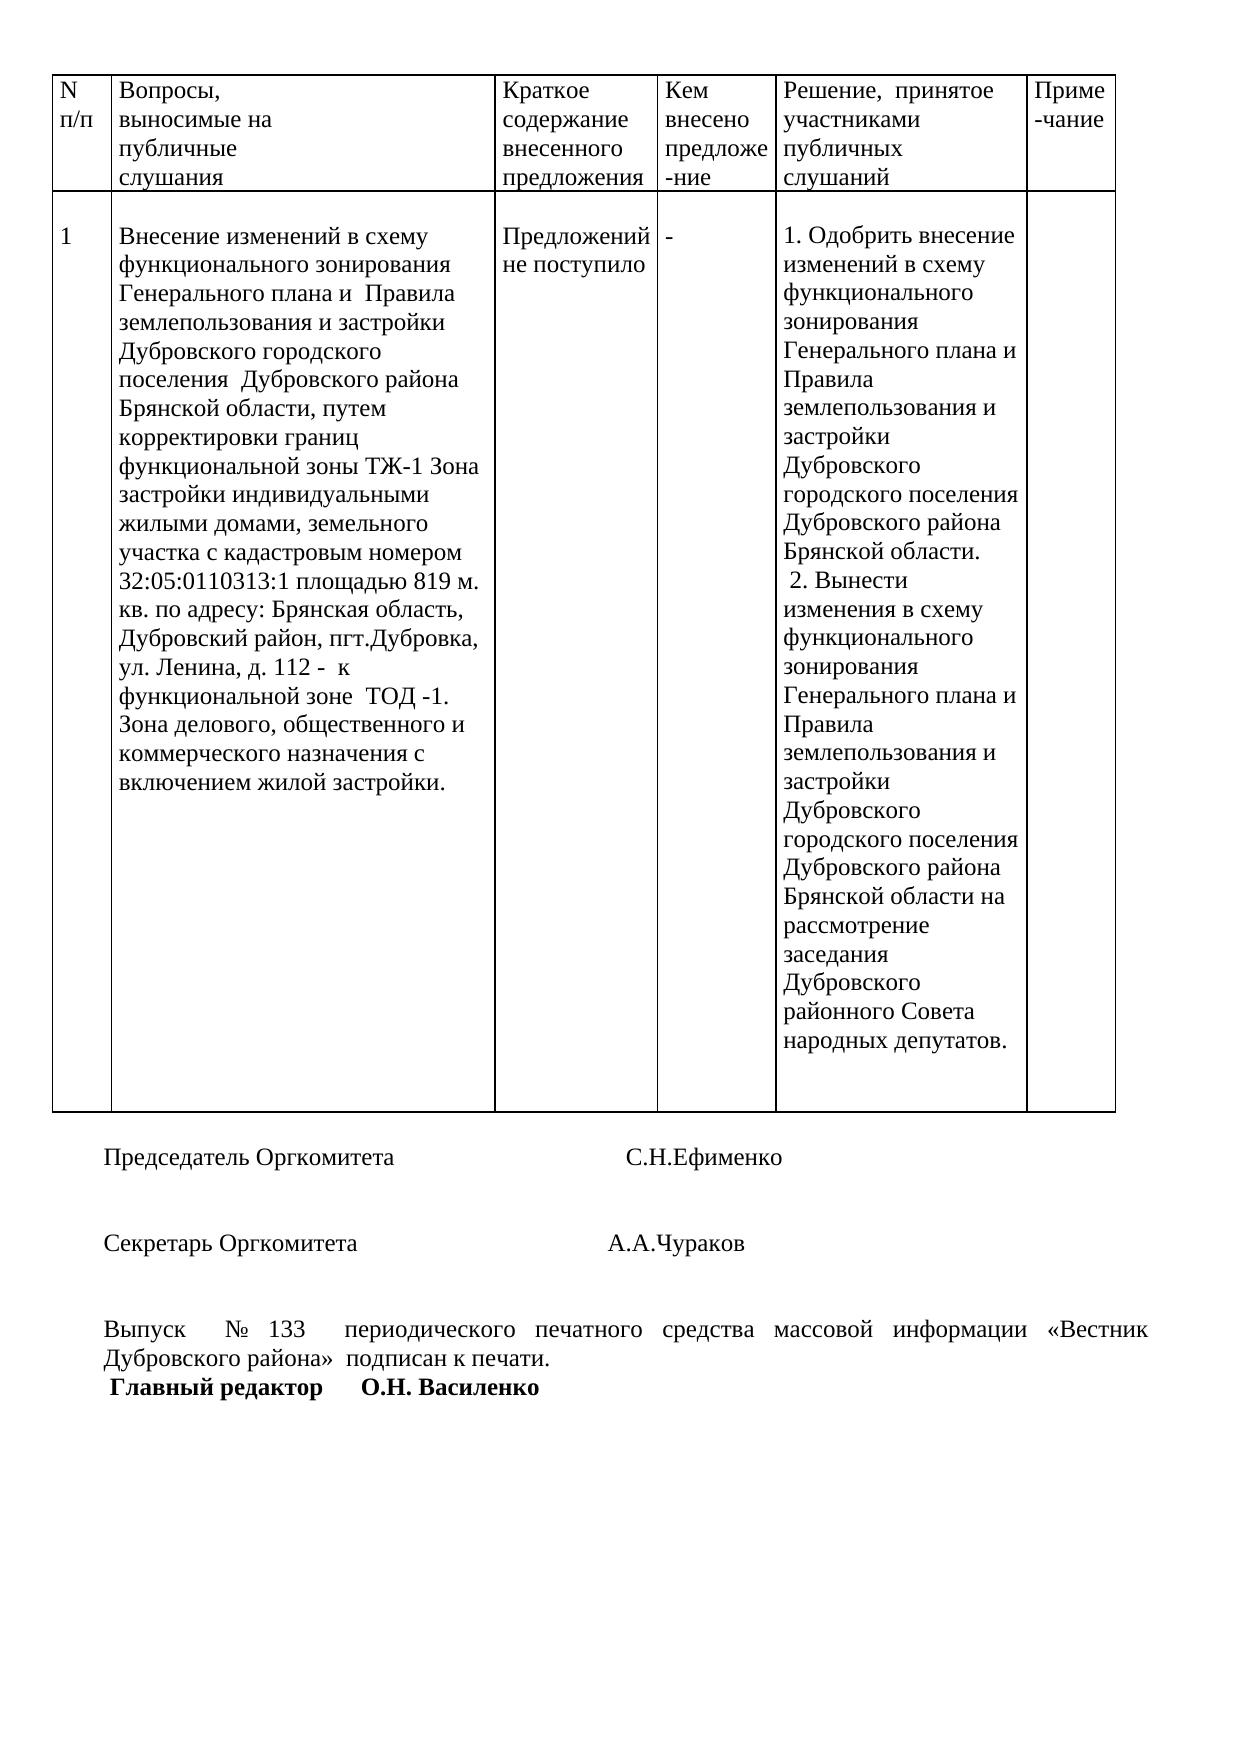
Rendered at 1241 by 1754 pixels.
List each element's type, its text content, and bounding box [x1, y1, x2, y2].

table_header Вопросы, выносимые на публичные слушания [112, 76, 494, 190]
table_header Решение, принятое участниками публичных слушаний [777, 76, 1026, 190]
text Секретарь Оргкомитета А.А.Чураков [103, 1228, 1149, 1257]
table_cell 1 [53, 192, 111, 1111]
table_header Краткое содержание внесенного предложения [496, 76, 657, 190]
table_cell Предложений не поступило [496, 192, 657, 1111]
text Председатель Оргкомитета С.Н.Ефименко [103, 1142, 1149, 1170]
table_header Приме-чание [1028, 76, 1115, 190]
table_cell Внесение изменений в схему функционального зонирования Генерального плана и Правила землепользования и застройки Дубровского городского поселения Дубровского района Брянской области, путем корректировки границ функциональной зоны ТЖ-1 Зона застройки индивидуальными жилыми домами, земельного участка с кадастровым номером 32:05:0110313:1 площадью 819 м. кв. по адресу: Брянская область, Дубровский район, пгт.Дубровка, ул. Ленина, д. 112 - к функциональной зоне ТОД -1. Зона делового, общественного и коммерческого назначения с включением жилой застройки. [112, 192, 494, 1111]
text Главный редактор О.Н. Василенко [103, 1372, 1149, 1400]
table_cell - [658, 192, 775, 1111]
table_header N п/п [53, 76, 111, 190]
table_header Кем внесено предложе-ние [658, 76, 775, 190]
table_cell [1028, 192, 1115, 1111]
table_cell 1. Одобрить внесение изменений в схему функционального зонирования Генерального плана и Правила землепользования и застройки Дубровского городского поселения Дубровского района Брянской области. 2. Вынести изменения в схему функционального зонирования Генерального плана и Правила землепользования и застройки Дубровского городского поселения Дубровского района Брянской области на рассмотрение заседания Дубровского районного Совета народных депутатов. [777, 192, 1026, 1111]
text Выпуск № 133 периодического печатного средства массовой информации «Вестник Дубровского района» подписан к печати. [103, 1314, 1149, 1372]
